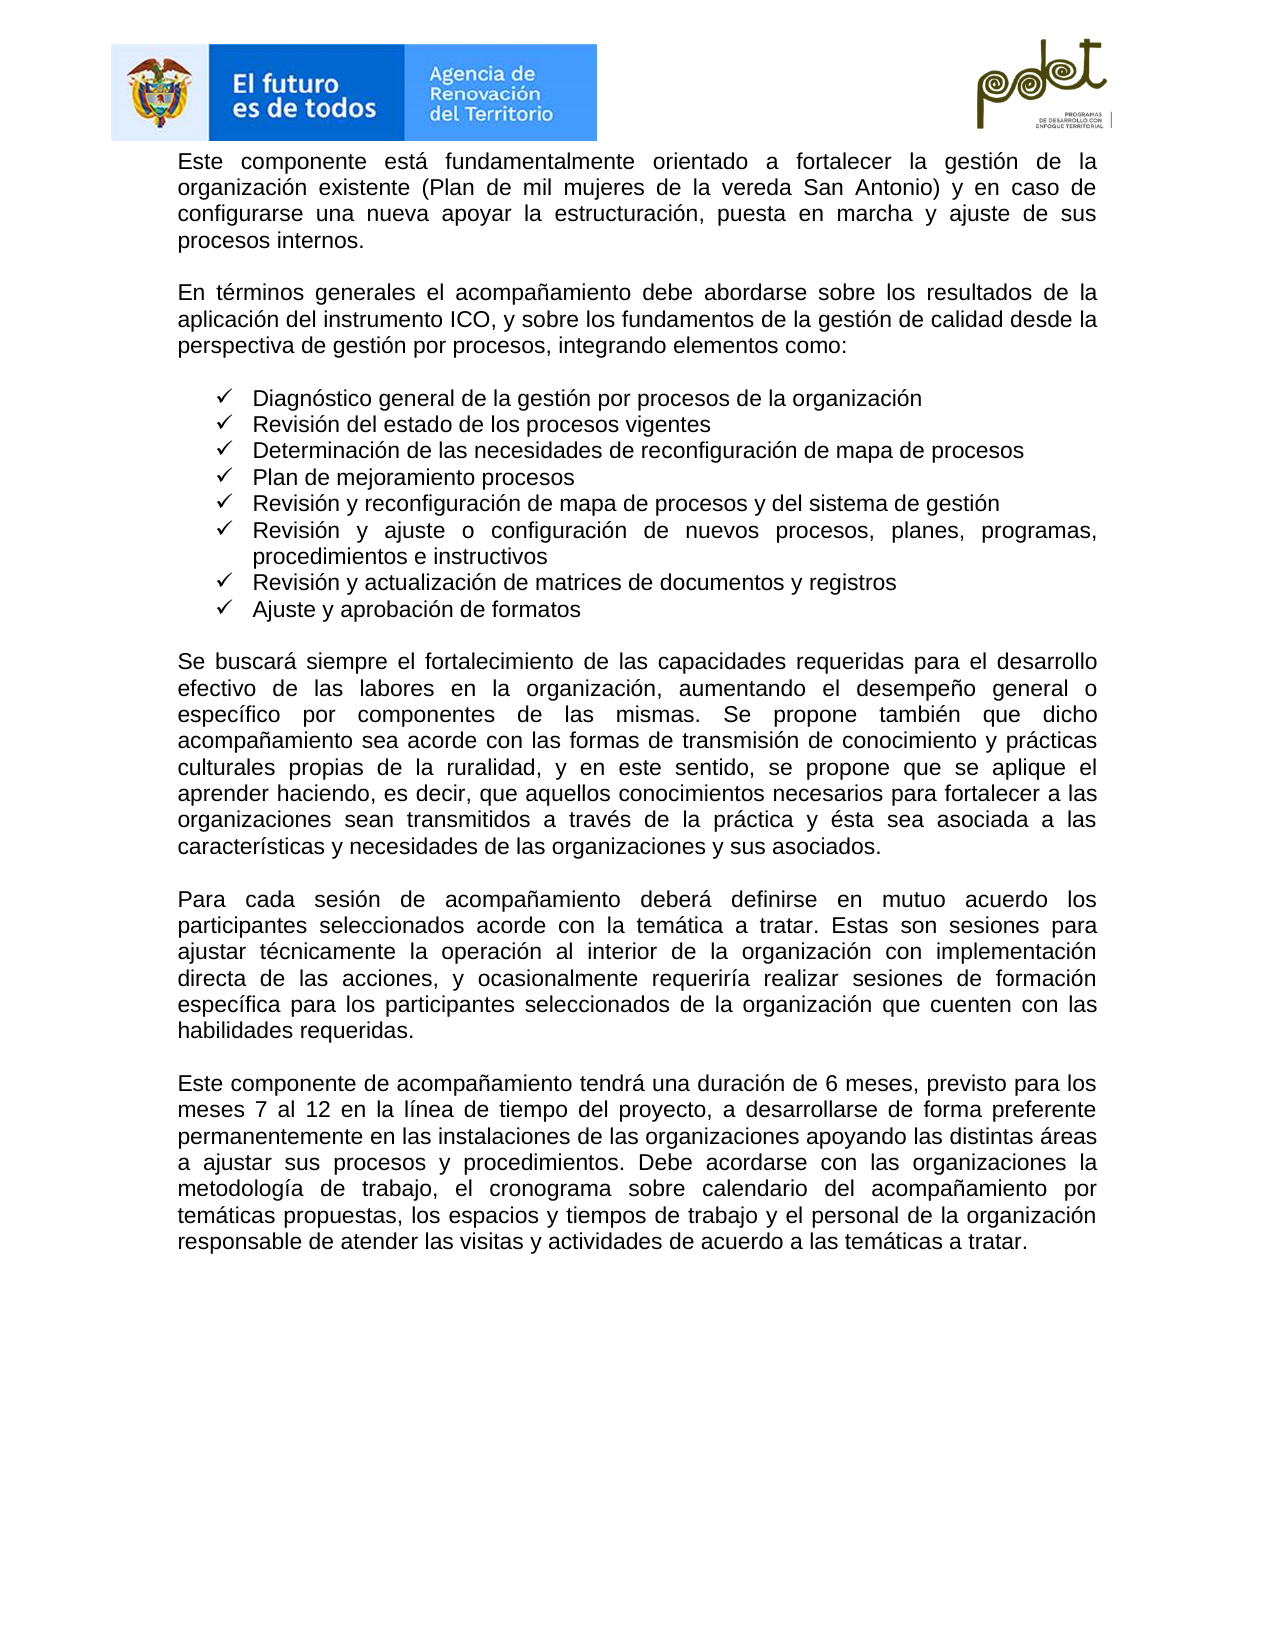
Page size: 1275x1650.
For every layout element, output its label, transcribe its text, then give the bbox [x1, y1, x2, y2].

text Se buscará siempre el fortalecimiento de las capacidades requeridas para el desarrollo efectivo de las labores en la organización, aumentando el desempeño general o específico por componentes de las mismas. Se propone también que dicho acompañamiento sea acorde con las formas de transmisión de conocimiento y prácticas culturales propias de la ruralidad, y en este sentido, se propone que se aplique el aprender haciendo, es decir, que aquellos conocimientos necesarios para fortalecer a las organizaciones sean transmitidos a través de la práctica y ésta sea asociada a las características y necesidades de las organizaciones y sus asociados. [177, 648, 1098, 859]
text Este componente está fundamentalmente orientado a fortalecer la gestión de la organización existente (Plan de mil mujeres de la vereda San Antonio) y en caso de configurarse una nueva apoyar la estructuración, puesta en marcha y ajuste de sus procesos internos. [177, 148, 1098, 253]
text Este componente de acompañamiento tendrá una duración de 6 meses, previsto para los meses 7 al 12 en la línea de tiempo del proyecto, a desarrollarse de forma preferente permanentemente en las instalaciones de las organizaciones apoyando las distintas áreas a ajustar sus procesos y procedimientos. Debe acordarse con las organizaciones la metodología de trabajo, el cronograma sobre calendario del acompañamiento por temáticas propuestas, los espacios y tiempos de trabajo y el personal de la organización responsable de atender las visitas y actividades de acuerdo a las temáticas a tratar. [177, 1070, 1098, 1254]
list Plan de mejoramiento procesos [215, 464, 1098, 490]
list Revisión y actualización de matrices de documentos y registros [215, 569, 1098, 596]
text Para cada sesión de acompañamiento deberá definirse en mutuo acuerdo los participantes seleccionados acorde con la temática a tratar. Estas son sesiones para ajustar técnicamente la operación al interior de la organización con implementación directa de las acciones, y ocasionalmente requeriría realizar sesiones de formación específica para los participantes seleccionados de la organización que cuenten con las habilidades requeridas. [177, 886, 1098, 1044]
list Revisión y reconfiguración de mapa de procesos y del sistema de gestión [215, 490, 1098, 517]
picture [951, 31, 1137, 142]
picture [111, 44, 597, 141]
list Revisión del estado de los procesos vigentes [215, 411, 1098, 437]
text En términos generales el acompañamiento debe abordarse sobre los resultados de la aplicación del instrumento ICO, y sobre los fundamentos de la gestión de calidad desde la perspectiva de gestión por procesos, integrando elementos como: [177, 279, 1098, 358]
list Ajuste y aprobación de formatos [215, 596, 1098, 622]
list Revisión y ajuste o configuración de nuevos procesos, planes, programas, procedimientos e instructivos [215, 517, 1098, 569]
list Diagnóstico general de la gestión por procesos de la organización [215, 385, 1098, 411]
list Determinación de las necesidades de reconfiguración de mapa de procesos [215, 437, 1098, 464]
